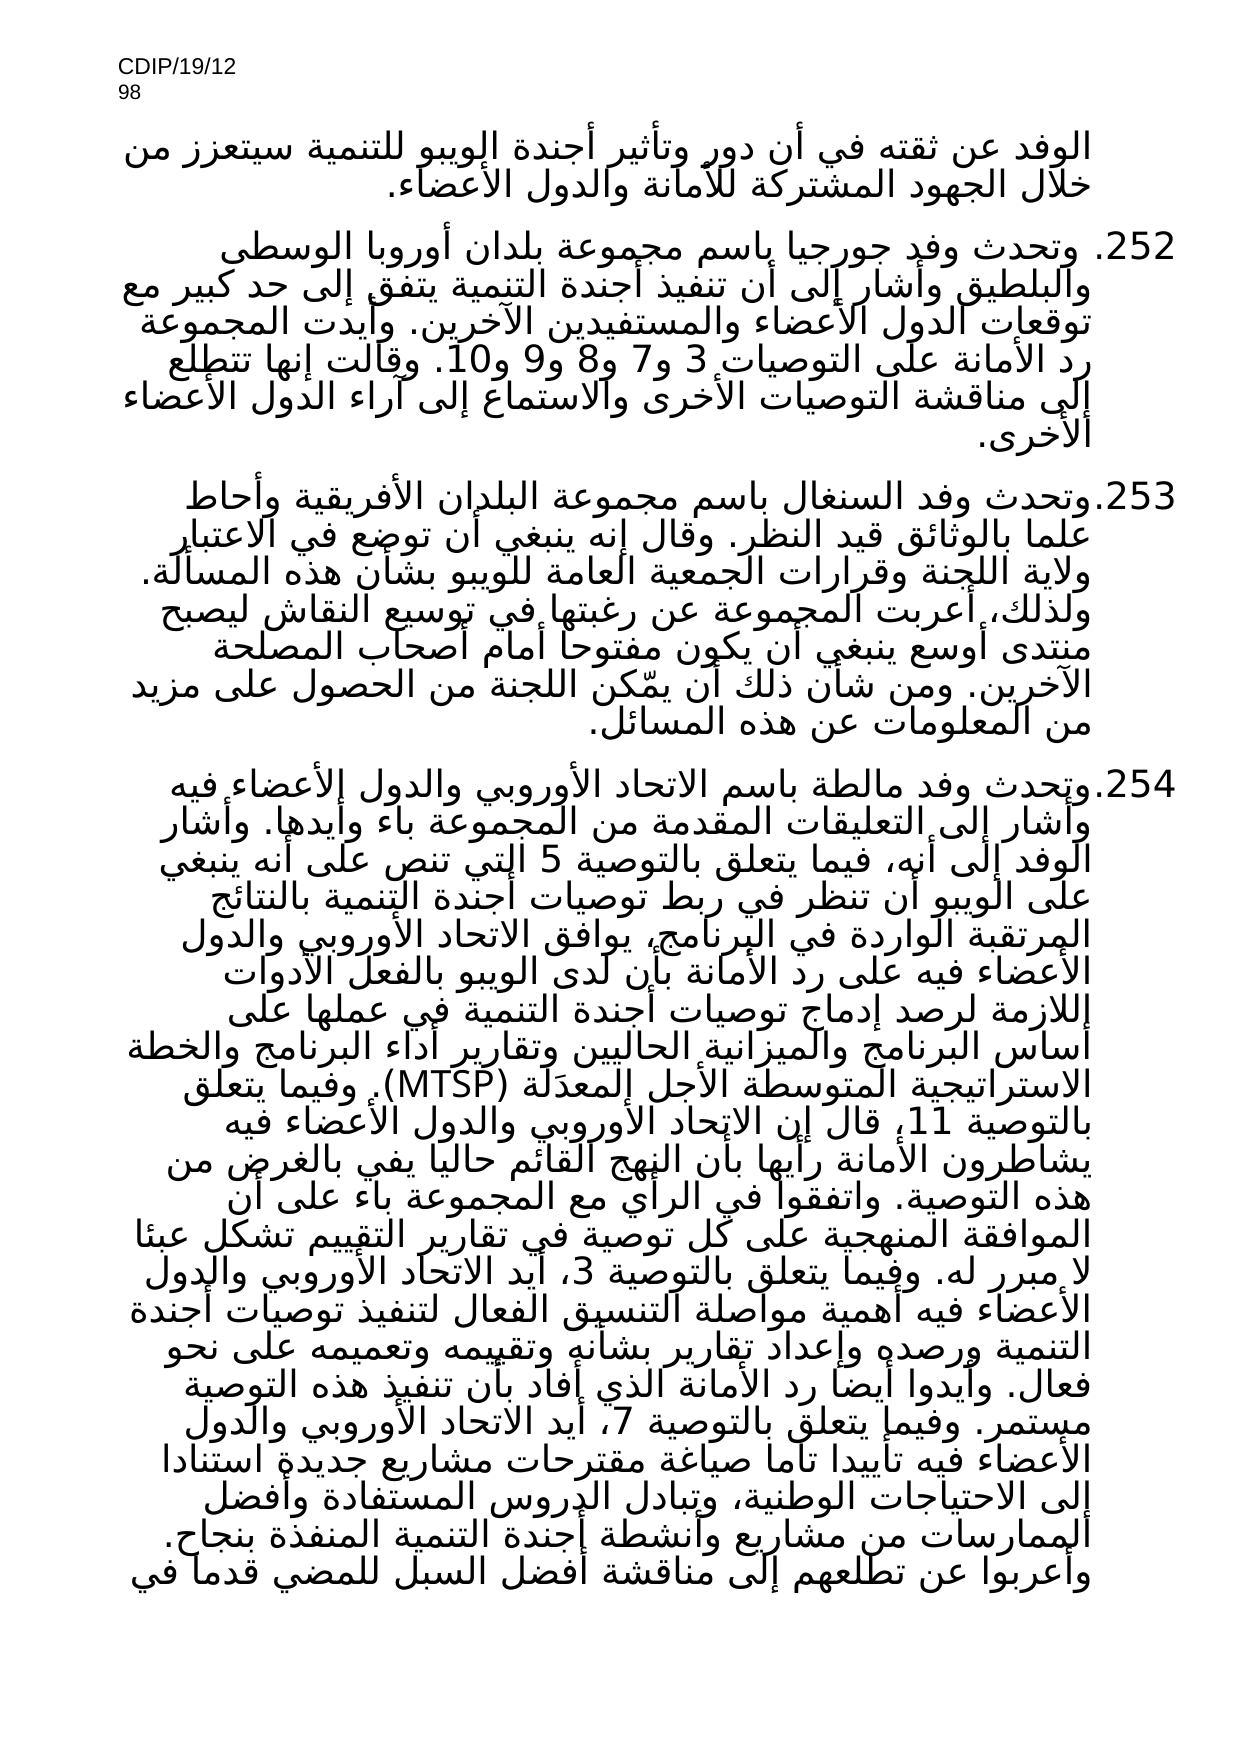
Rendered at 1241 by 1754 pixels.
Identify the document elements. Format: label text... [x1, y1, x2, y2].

list وتحدث وفد جورجيا باسم مجموعة بلدان أوروبا الوسطى والبلطيق وأشار إلى أن تنفيذ أجندة التنمية يتفق إلى حد كبير مع توقعات الدول الأعضاء والمستفيدين الآخرين. وأيدت المجموعة رد الأمانة على التوصيات 3 و7 و8 و9 و10. وقالت إنها تتطلع إلى مناقشة التوصيات الأخرى والاستماع إلى آراء الدول الأعضاء الأخرى. [118, 230, 1093, 455]
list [118, 130, 1093, 205]
list وتحدث وفد السنغال باسم مجموعة البلدان الأفريقية وأحاط علما بالوثائق قيد النظر. وقال إنه ينبغي أن توضع في الاعتبار ولاية اللجنة وقرارات الجمعية العامة للويبو بشأن هذه المسألة. ولذلك، أعربت المجموعة عن رغبتها في توسيع النقاش ليصبح منتدى أوسع ينبغي أن يكون مفتوحا أمام أصحاب المصلحة الآخرين. ومن شأن ذلك أن يمّكن اللجنة من الحصول على مزيد من المعلومات عن هذه المسائل. [118, 480, 1093, 742]
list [118, 767, 1093, 1592]
